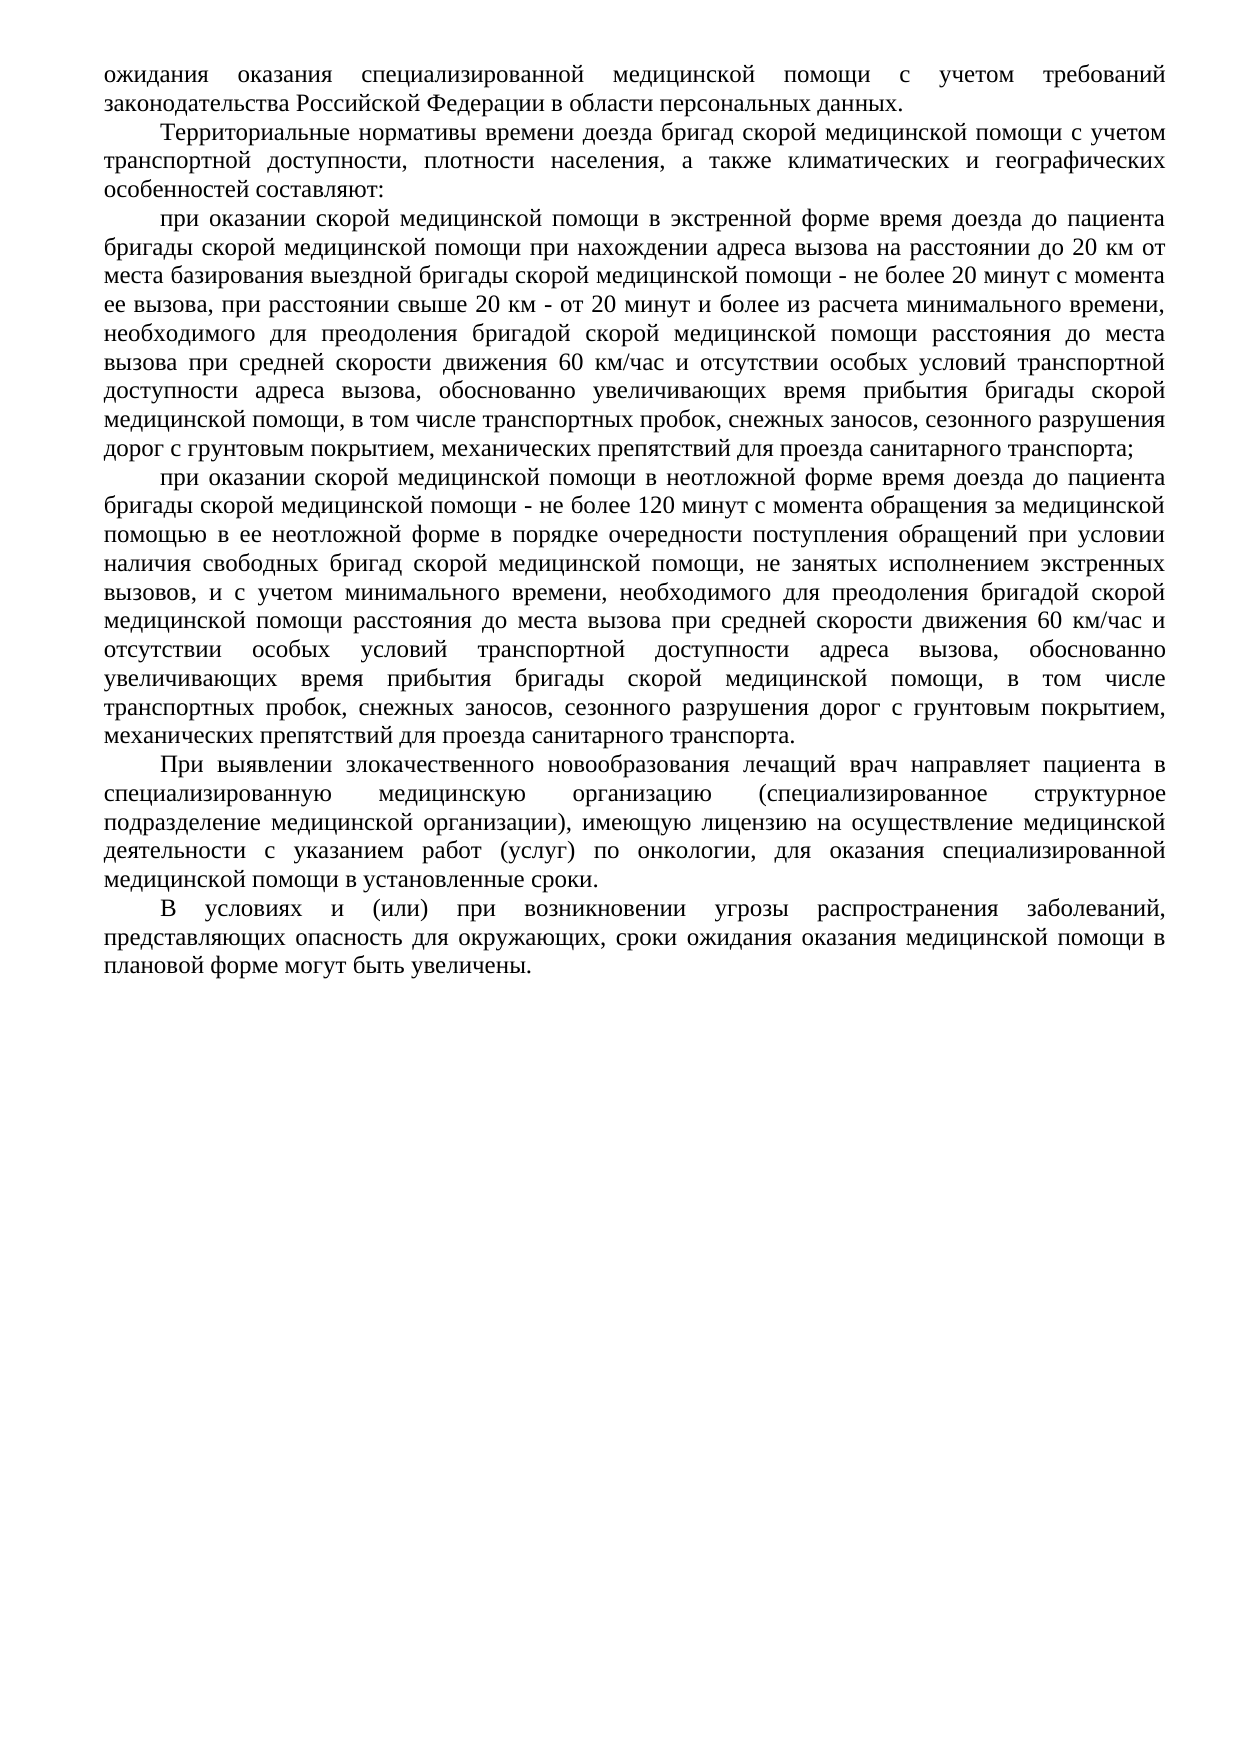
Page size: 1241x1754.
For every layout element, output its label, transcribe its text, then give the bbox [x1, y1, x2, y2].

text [103, 59, 1167, 117]
text при оказании скорой медицинской помощи в экстренной форме время доезда до пациента бригады скорой медицинской помощи при нахождении адреса вызова на расстоянии до 20 км от места базирования выездной бригады скорой медицинской помощи - не более 20 минут с момента ее вызова, при расстоянии свыше 20 км - от 20 минут и более из расчета минимального времени, необходимого для преодоления бригадой скорой медицинской помощи расстояния до места вызова при средней скорости движения 60 км/час и отсутствии особых условий транспортной доступности адреса вызова, обоснованно увеличивающих время прибытия бригады скорой медицинской помощи, в том числе транспортных пробок, снежных заносов, сезонного разрушения дорог с грунтовым покрытием, механических препятствий для проезда санитарного транспорта; [103, 203, 1167, 462]
text Территориальные нормативы времени доезда бригад скорой медицинской помощи с учетом транспортной доступности, плотности населения, а также климатических и географических особенностей составляют: [103, 117, 1167, 203]
text при оказании скорой медицинской помощи в неотложной форме время доезда до пациента бригады скорой медицинской помощи - не более 120 минут с момента обращения за медицинской помощью в ее неотложной форме в порядке очередности поступления обращений при условии наличия свободных бригад скорой медицинской помощи, не занятых исполнением экстренных вызовов, и с учетом минимального времени, необходимого для преодоления бригадой скорой медицинской помощи расстояния до места вызова при средней скорости движения 60 км/час и отсутствии особых условий транспортной доступности адреса вызова, обоснованно увеличивающих время прибытия бригады скорой медицинской помощи, в том числе транспортных пробок, снежных заносов, сезонного разрушения дорог с грунтовым покрытием, механических препятствий для проезда санитарного транспорта. [103, 462, 1167, 749]
text При выявлении злокачественного новообразования лечащий врач направляет пациента в специализированную медицинскую организацию (специализированное структурное подразделение медицинской организации), имеющую лицензию на осуществление медицинской деятельности с указанием работ (услуг) по онкологии, для оказания специализированной медицинской помощи в установленные сроки. [103, 749, 1167, 893]
text В условиях и (или) при возникновении угрозы распространения заболеваний, представляющих опасность для окружающих, сроки ожидания оказания медицинской помощи в плановой форме могут быть увеличены. [103, 893, 1167, 979]
